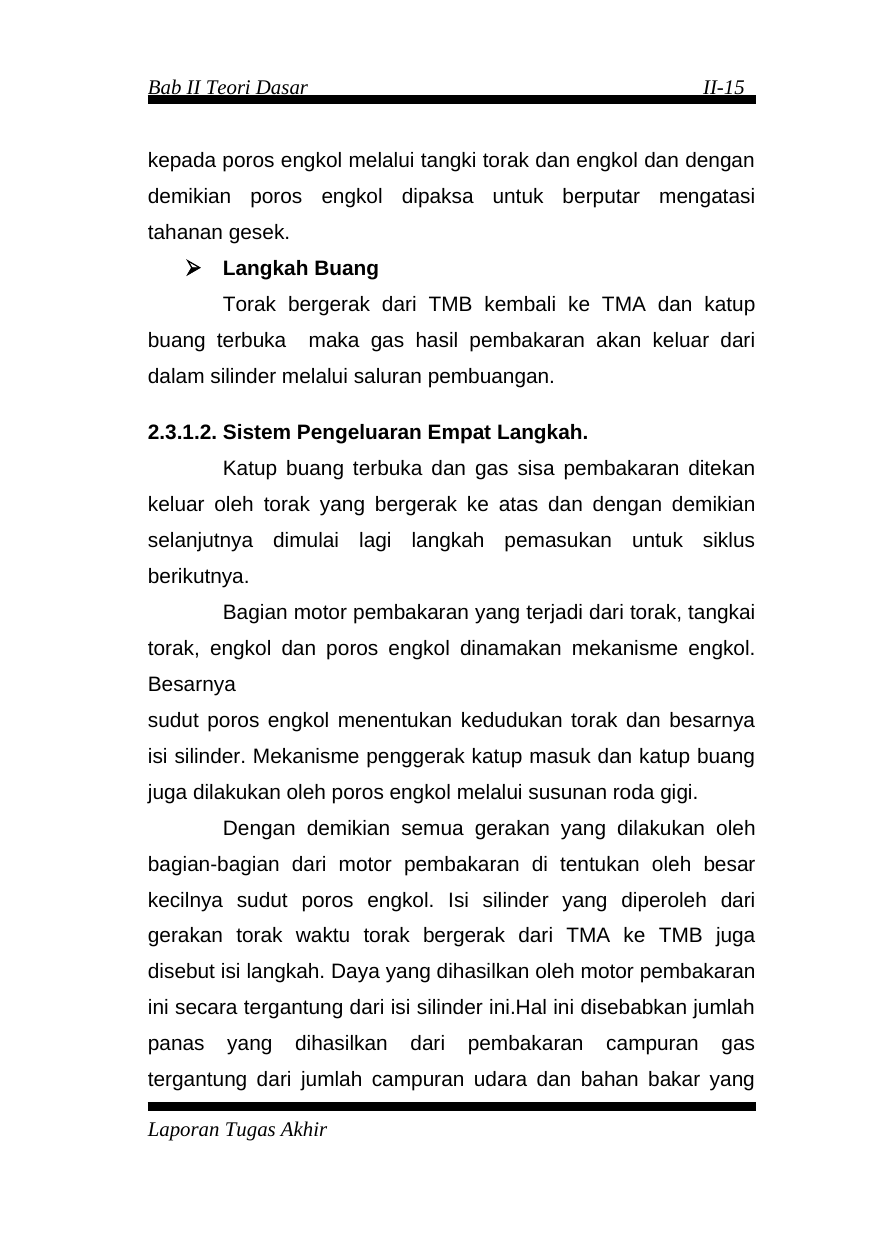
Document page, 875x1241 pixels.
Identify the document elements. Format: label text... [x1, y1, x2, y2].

text Katup buang terbuka dan gas sisa pembakaran ditekan keluar oleh torak yang bergerak ke atas dan dengan demikian selanjutnya dimulai lagi langkah pemasukan untuk siklus berikutnya. [148, 456, 756, 588]
list Torak bergerak dari TMB kembali ke TMA dan katup buang terbuka maka gas hasil pembakaran akan keluar dari dalam silinder melalui saluran pembuangan. [148, 292, 756, 387]
list Langkah Buang [185, 256, 756, 279]
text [148, 816, 756, 1091]
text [148, 148, 756, 243]
text sudut poros engkol menentukan kedudukan torak dan besarnya isi silinder. Mekanisme penggerak katup masuk dan katup buang juga dilakukan oleh poros engkol melalui susunan roda gigi. [148, 708, 756, 803]
text Bagian motor pembakaran yang terjadi dari torak, tangkai torak, engkol dan poros engkol dinamakan mekanisme engkol. Besarnya [148, 600, 756, 696]
text 2.3.1.2. Sistem Pengeluaran Empat Langkah. [148, 420, 756, 444]
